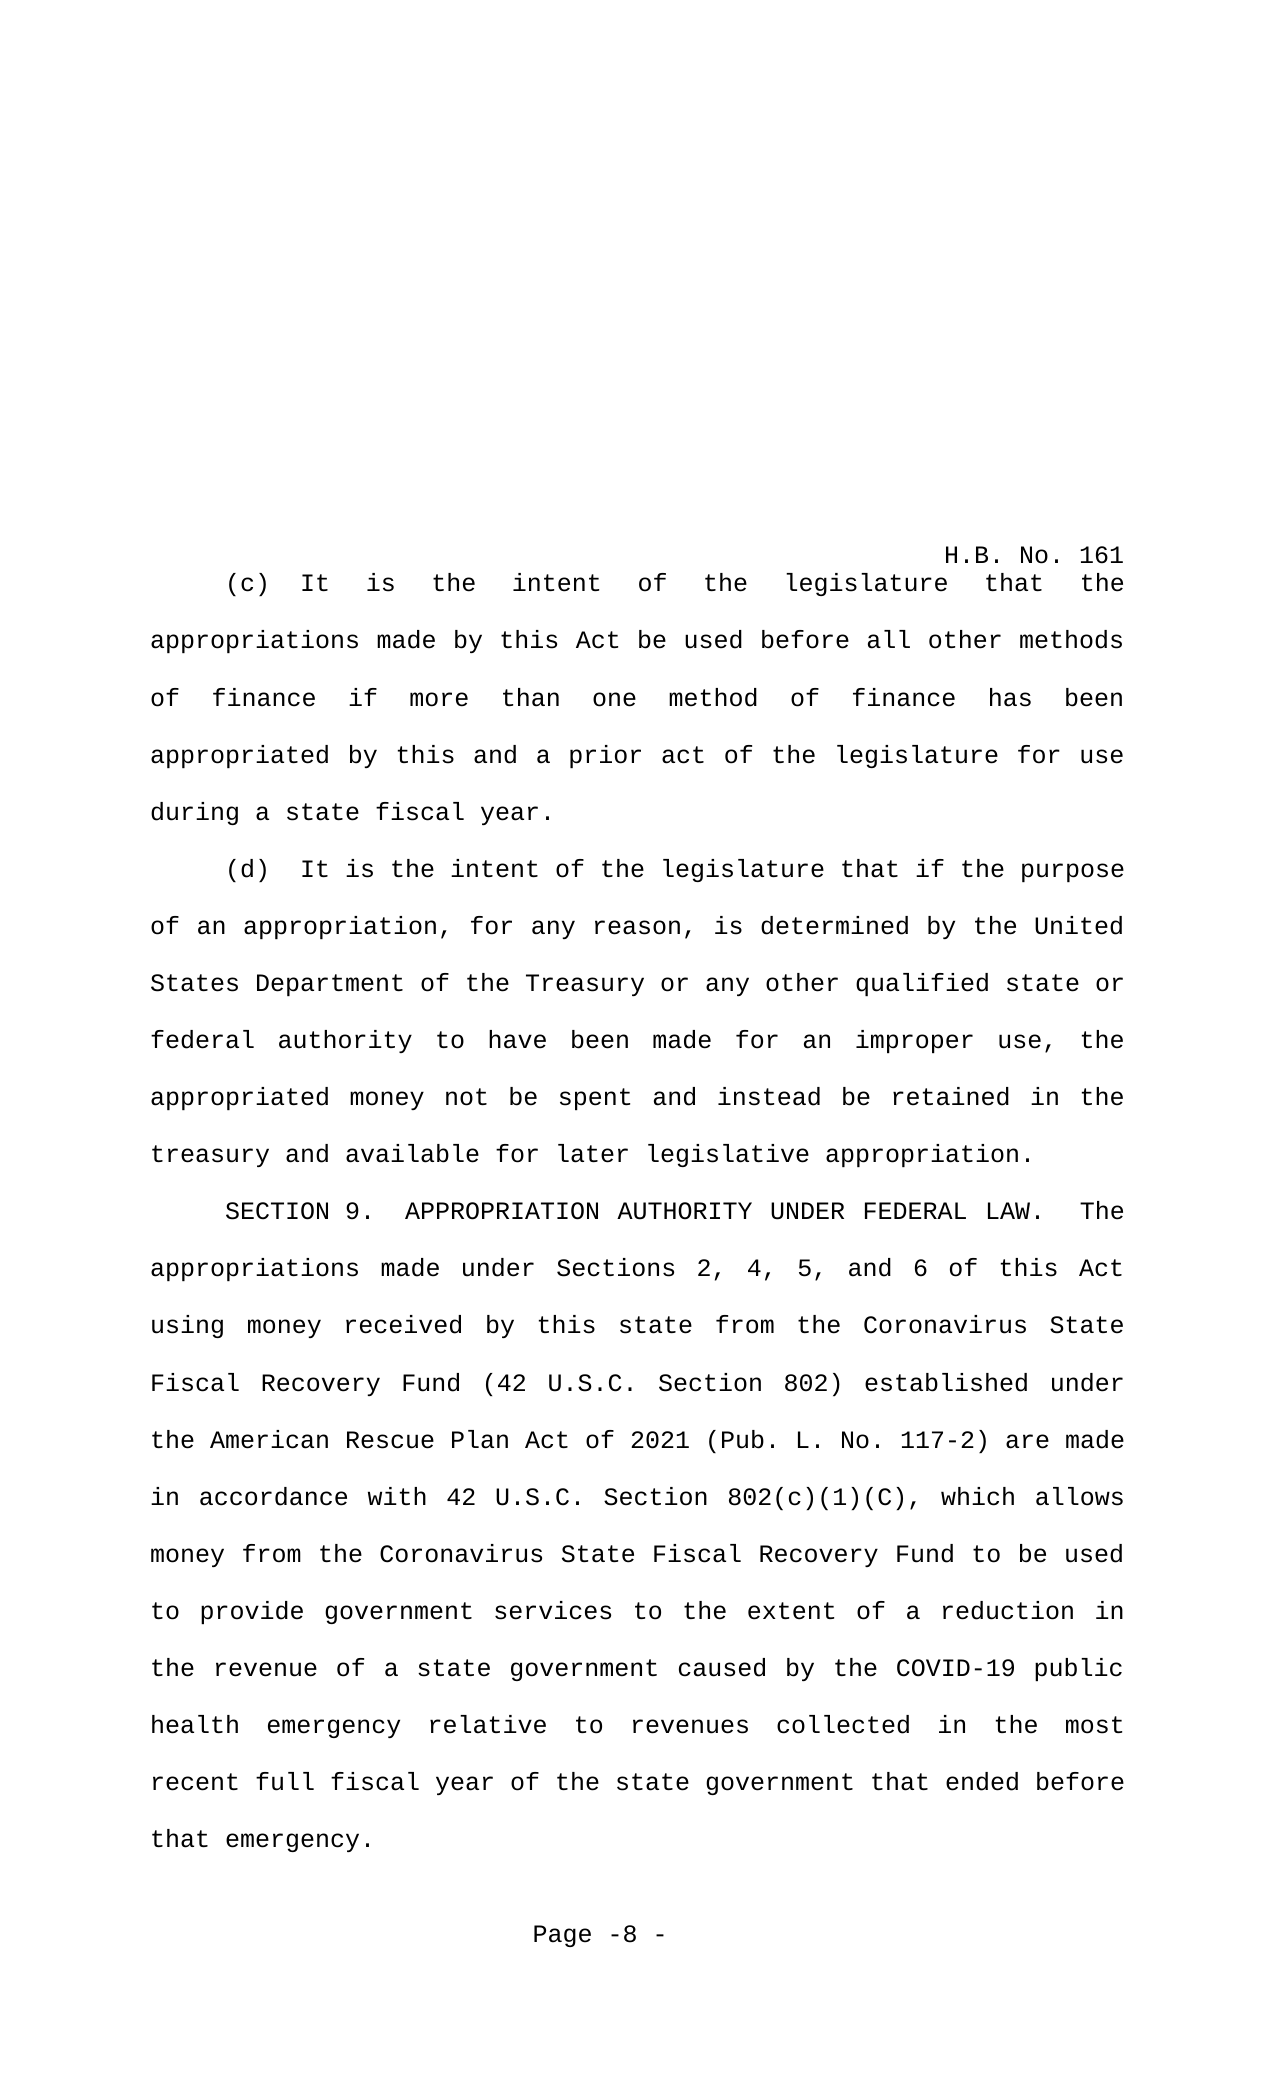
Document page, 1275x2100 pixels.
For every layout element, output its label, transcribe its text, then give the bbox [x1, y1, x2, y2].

text (c) It is the intent of the legislature that the appropriations made by this Act be used before all other methods of finance if more than one method of finance has been appropriated by this and a prior act of the legislature for use during a state fiscal year. [150, 571, 1125, 828]
text SECTION 9. APPROPRIATION AUTHORITY UNDER FEDERAL LAW. The appropriations made under Sections 2, 4, 5, and 6 of this Act using money received by this state from the Coronavirus State Fiscal Recovery Fund (42 U.S.C. Section 802) established under the American Rescue Plan Act of 2021 (Pub. L. No. 117-2) are made in accordance with 42 U.S.C. Section 802(c)(1)(C), which allows money from the Coronavirus State Fiscal Recovery Fund to be used to provide government services to the extent of a reduction in the revenue of a state government caused by the COVID-19 public health emergency relative to revenues collected in the most recent full fiscal year of the state government that ended before that emergency. [150, 1199, 1125, 1855]
text (d) It is the intent of the legislature that if the purpose of an appropriation, for any reason, is determined by the United States Department of the Treasury or any other qualified state or federal authority to have been made for an improper use, the appropriated money not be spent and instead be retained in the treasury and available for later legislative appropriation. [150, 856, 1125, 1170]
